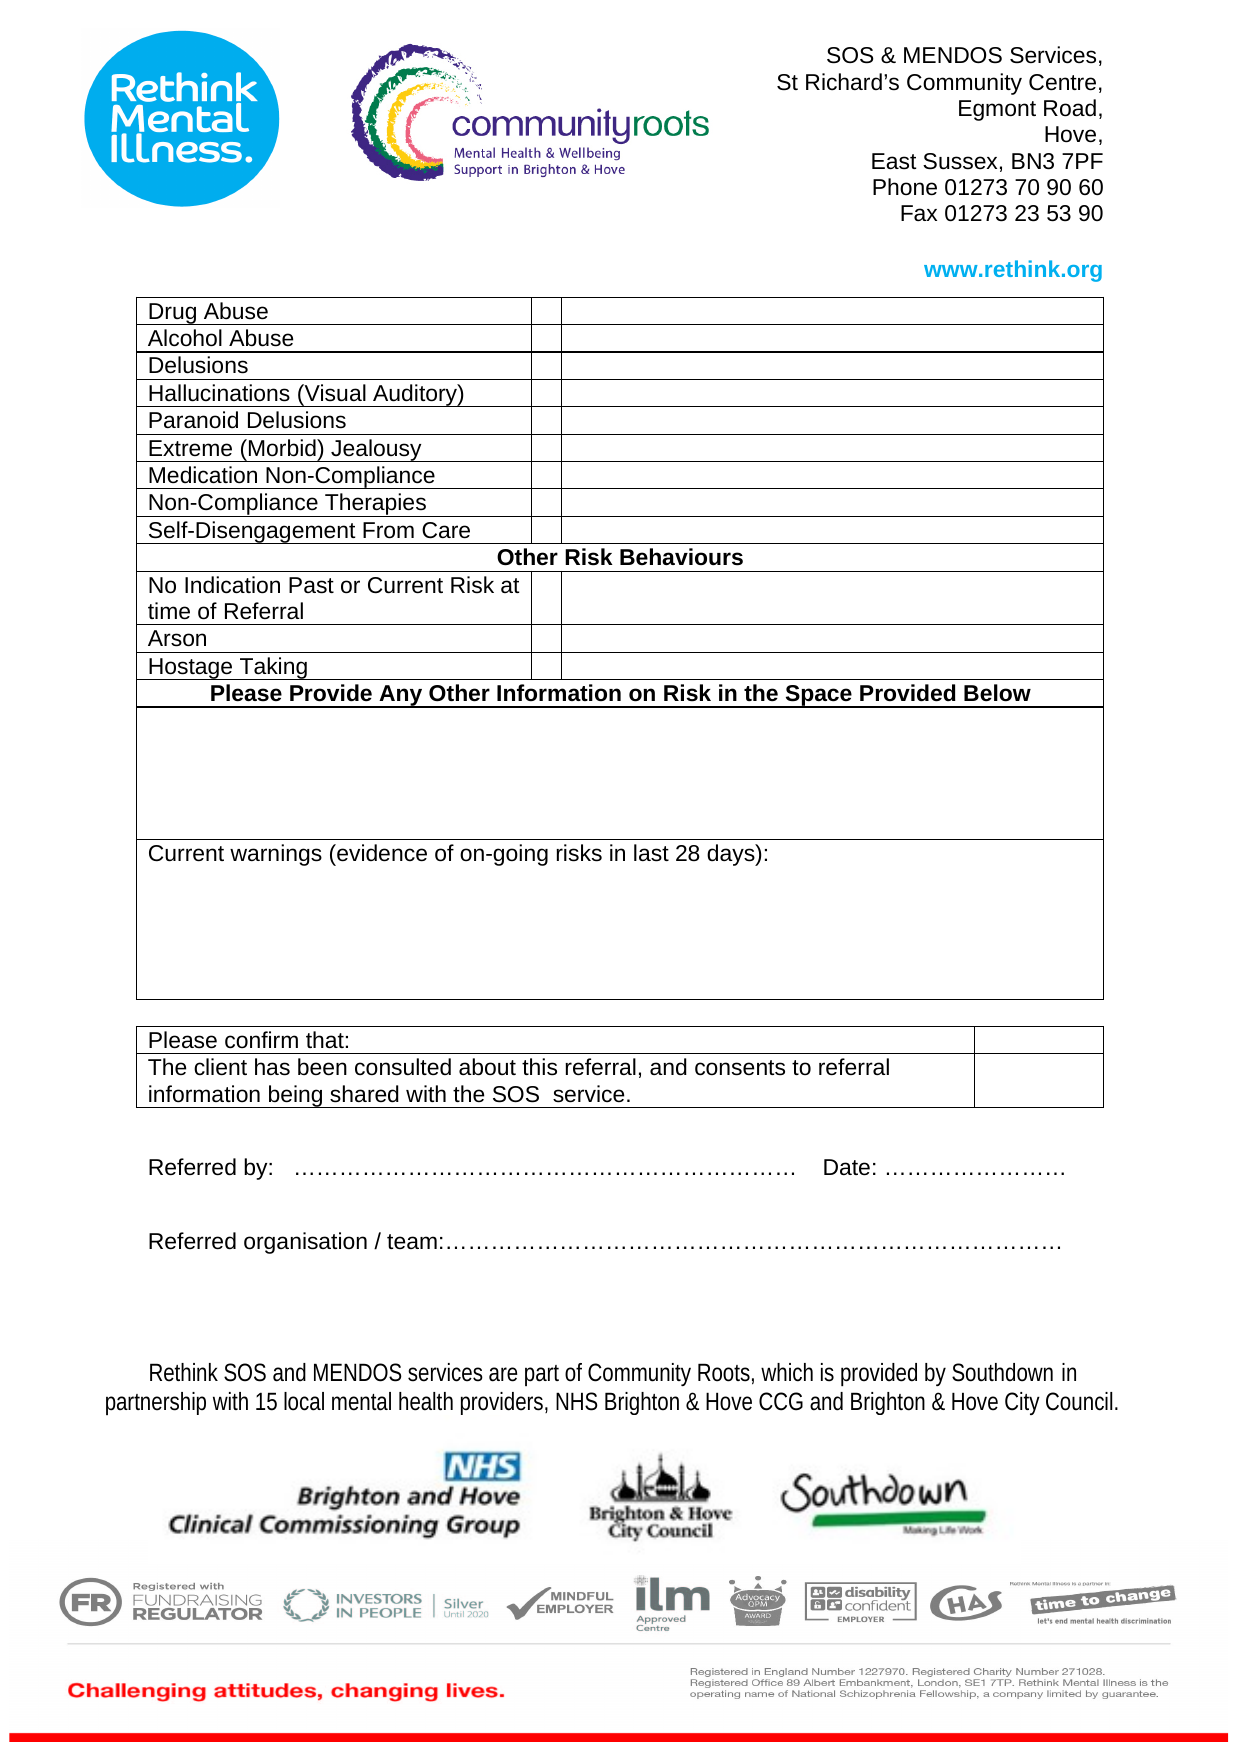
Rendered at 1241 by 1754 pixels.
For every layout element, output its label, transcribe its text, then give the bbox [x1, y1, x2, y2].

table_cell The client has been consulted about this referral, and consents to referral information being shared with the SOS service. [137, 1054, 974, 1107]
table_cell [532, 435, 561, 461]
table_cell [532, 489, 561, 516]
table_header [975, 1027, 1103, 1053]
table_cell [562, 407, 1103, 433]
table_cell Hostage Taking [137, 653, 531, 679]
table_cell [562, 653, 1103, 679]
table_cell Other Risk Behaviours [137, 544, 1103, 571]
table_cell [532, 653, 561, 679]
table_cell [562, 517, 1103, 543]
table_cell Medication Non-Compliance [137, 462, 531, 488]
table_cell Delusions [137, 353, 531, 379]
table_cell Alcohol Abuse [137, 325, 531, 351]
table_cell Hallucinations (Visual Auditory) [137, 380, 531, 406]
table_cell Self-Disengagement From Care [137, 517, 531, 543]
table_cell [562, 572, 1103, 624]
table_cell Please Provide Any Other Information on Risk in the Space Provided Below [137, 680, 1103, 706]
table_cell [562, 325, 1103, 351]
table_cell [562, 489, 1103, 516]
table_cell [562, 462, 1103, 488]
table_cell [532, 625, 561, 652]
table_cell [562, 380, 1103, 406]
table_cell [532, 407, 561, 433]
table_cell [562, 625, 1103, 652]
table_cell No Indication Past or Current Risk at time of Referral [137, 572, 531, 624]
table_cell Drug Abuse [137, 298, 531, 324]
table_cell [532, 298, 561, 324]
table_cell [975, 1054, 1103, 1107]
table_cell [562, 353, 1103, 379]
table_cell [562, 435, 1103, 461]
text Referred by: ………………………………………………………… Date: …………………… [148, 1153, 1092, 1180]
table_cell [137, 708, 1103, 839]
table_cell [532, 517, 561, 543]
table_cell [562, 298, 1103, 324]
picture [326, 28, 734, 196]
table_cell [532, 462, 561, 488]
table_cell Paranoid Delusions [137, 407, 531, 433]
table_cell [532, 572, 561, 624]
table_cell Non-Compliance Therapies [137, 489, 531, 516]
picture [9, 1415, 1229, 1742]
table_cell Extreme (Morbid) Jealousy [137, 435, 531, 461]
table_header Please confirm that: [137, 1027, 974, 1053]
table_cell Current warnings (evidence of on-going risks in last 28 days): [137, 840, 1103, 998]
table_cell [532, 380, 561, 406]
table_cell [532, 353, 561, 379]
text Referred organisation / team:……………………………………………………………………… [148, 1228, 1092, 1254]
table_cell Arson [137, 625, 531, 652]
table_cell [532, 325, 561, 351]
